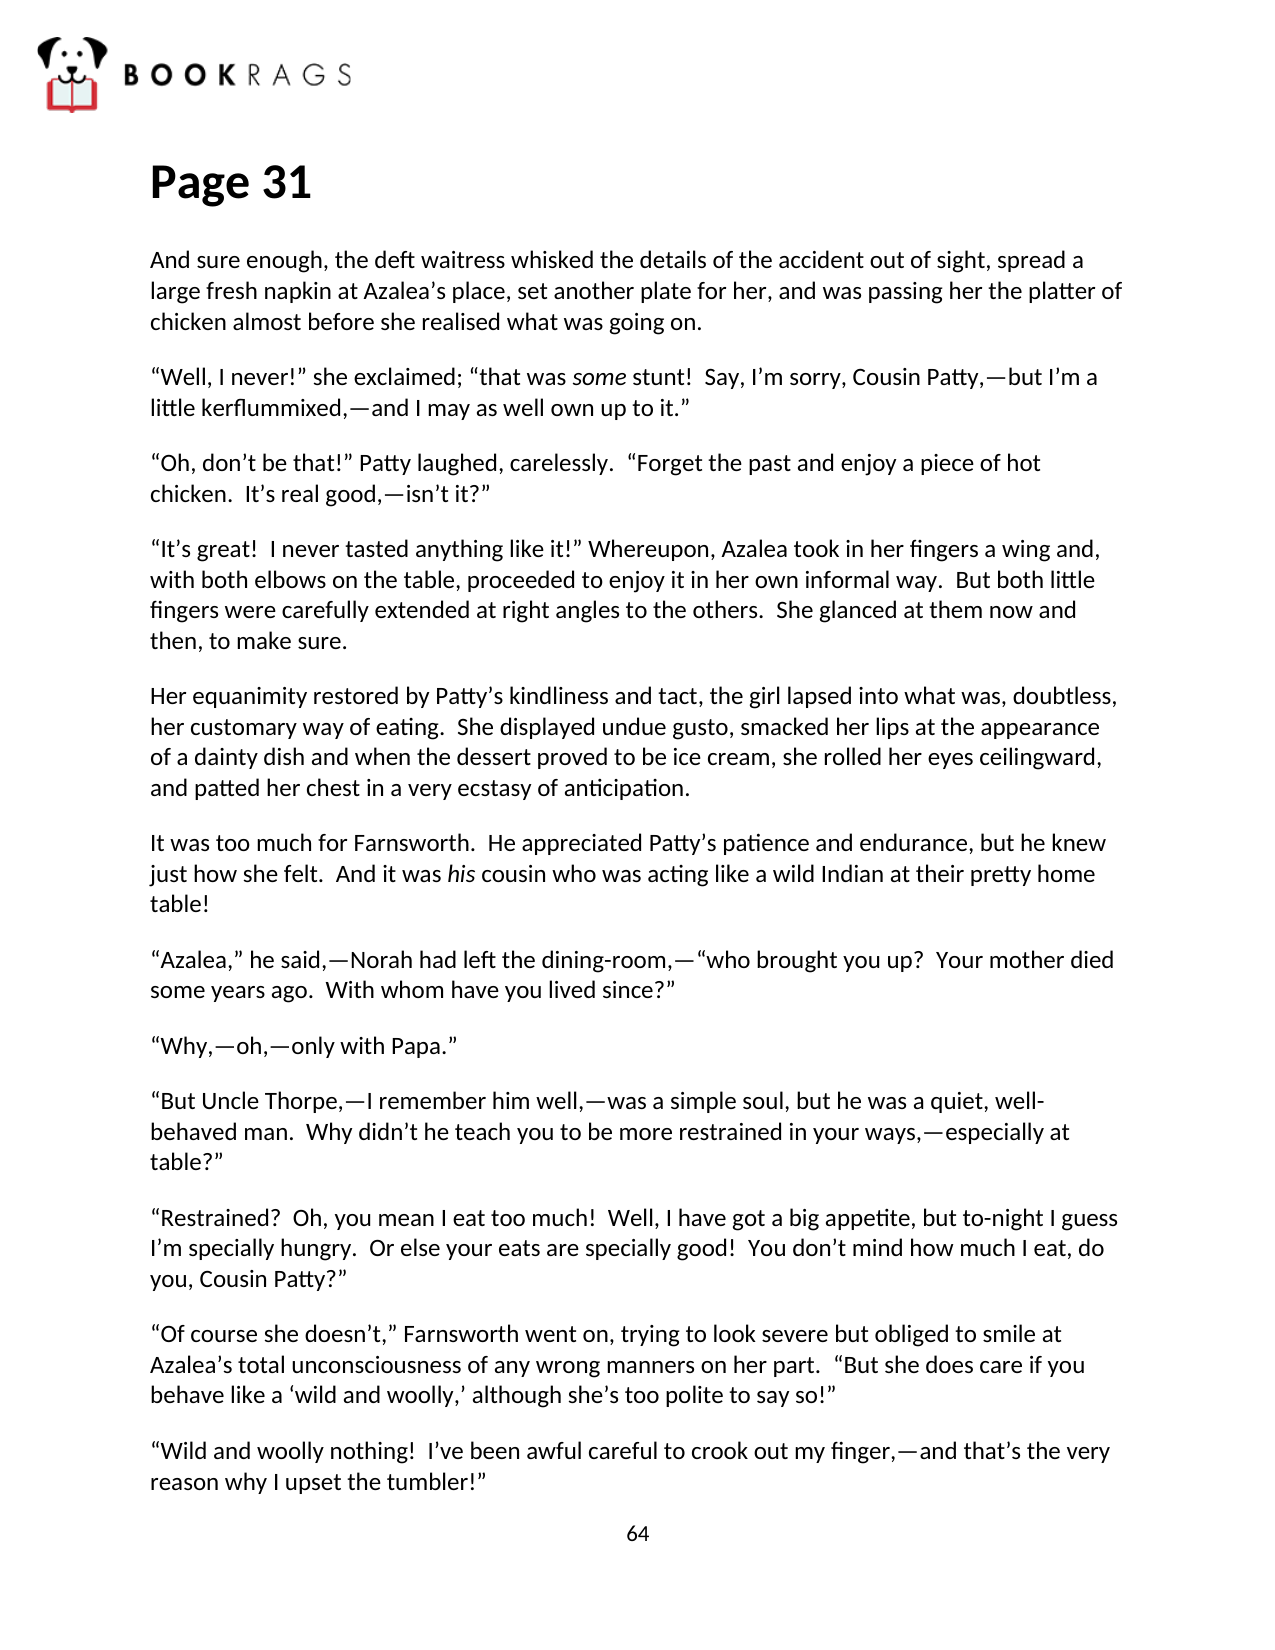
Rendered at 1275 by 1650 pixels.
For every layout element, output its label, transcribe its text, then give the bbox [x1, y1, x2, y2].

text “It’s great! I never tasted anything like it!” Whereupon, Azalea took in her fingers a wing and, with both elbows on the table, proceeded to enjoy it in her own informal way. But both little fingers were carefully extended at right angles to the others. She glanced at them now and then, to make sure. [150, 533, 1125, 655]
text It was too much for Farnsworth. He appreciated Patty’s patience and endurance, but he knew just how she felt. And it was his cousin who was acting like a wild Indian at their pretty home table! [150, 827, 1125, 919]
text “Well, I never!” she exclaimed; “that was some stunt! Say, I’m sorry, Cousin Patty,—­but I’m a little kerflummixed,—­and I may as well own up to it.” [150, 361, 1125, 422]
text “Of course she doesn’t,” Farnsworth went on, trying to look severe but obliged to smile at Azalea’s total unconsciousness of any wrong manners on her part. “But she does care if you behave like a ‘wild and woolly,’ although she’s too polite to say so!” [150, 1319, 1125, 1410]
text “Restrained? Oh, you mean I eat too much! Well, I have got a big appetite, but to-night I guess I’m specially hungry. Or else your eats are specially good! You don’t mind how much I eat, do you, Cousin Patty?” [150, 1202, 1125, 1294]
text “Why,—­oh,—­only with Papa.” [150, 1030, 1125, 1061]
text “But Uncle Thorpe,—­I remember him well,—­was a simple soul, but he was a quiet, well-behaved man. Why didn’t he teach you to be more restrained in your ways,—­especially at table?” [150, 1086, 1125, 1177]
text Page 31 [150, 150, 1125, 211]
picture [37, 37, 351, 113]
text Her equanimity restored by Patty’s kindliness and tact, the girl lapsed into what was, doubtless, her customary way of eating. She displayed undue gusto, smacked her lips at the appearance of a dainty dish and when the dessert proved to be ice cream, she rolled her eyes ceilingward, and patted her chest in a very ecstasy of anticipation. [150, 680, 1125, 802]
text “Wild and woolly nothing! I’ve been awful careful to crook out my finger,—­and that’s the very reason why I upset the tumbler!” [150, 1435, 1125, 1496]
text “Oh, don’t be that!” Patty laughed, carelessly. “Forget the past and enjoy a piece of hot chicken. It’s real good,—­isn’t it?” [150, 447, 1125, 508]
text “Azalea,” he said,—­Norah had left the dining-room,—­“who brought you up? Your mother died some years ago. With whom have you lived since?” [150, 944, 1125, 1005]
text And sure enough, the deft waitress whisked the details of the accident out of sight, spread a large fresh napkin at Azalea’s place, set another plate for her, and was passing her the platter of chicken almost before she realised what was going on. [150, 244, 1125, 336]
